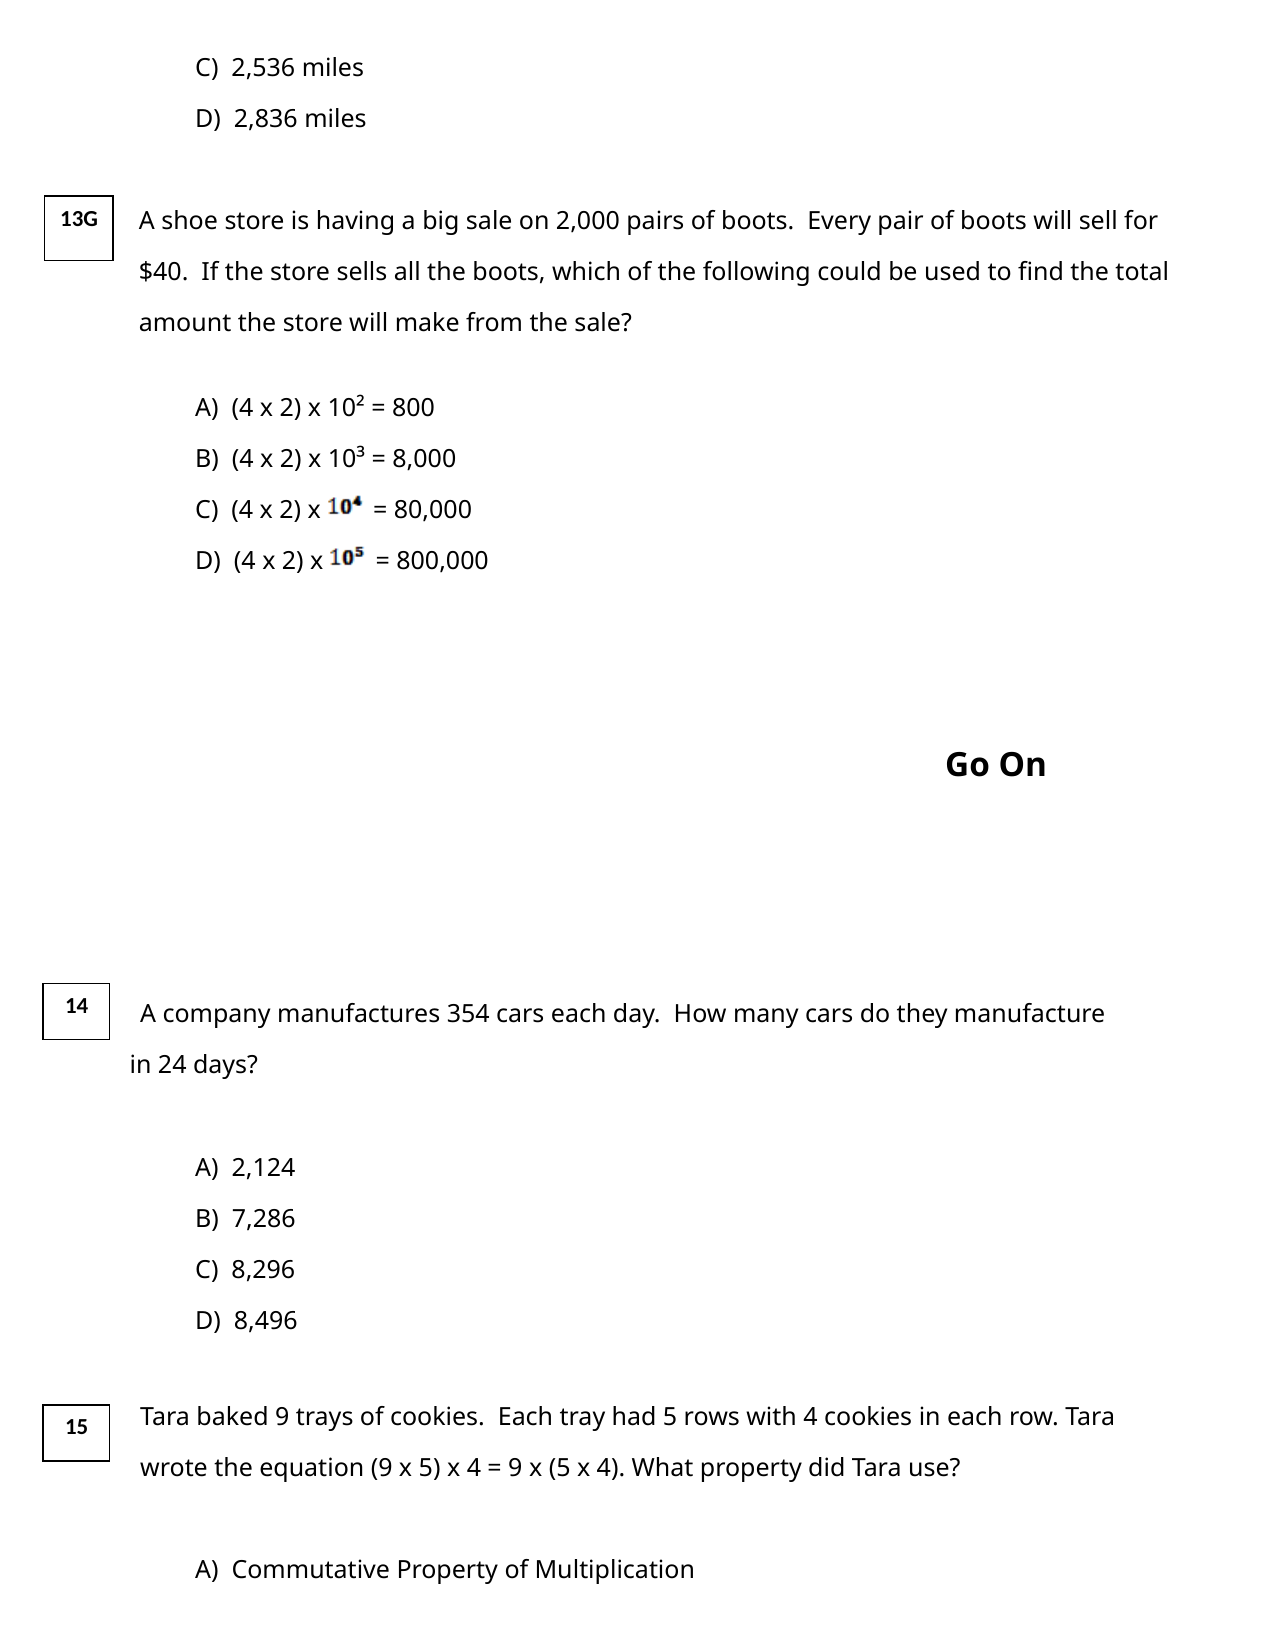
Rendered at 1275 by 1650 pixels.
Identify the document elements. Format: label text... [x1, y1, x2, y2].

text C) 2,536 miles [195, 49, 1170, 83]
text D) (4 x 2) x = 800,000 [195, 543, 1170, 577]
text D) 8,496 [195, 1302, 1170, 1336]
text B) (4 x 2) x 10³ = 8,000 [195, 441, 1170, 475]
text C) (4 x 2) x = 80,000 [195, 492, 1170, 526]
text C) 8,296 [195, 1251, 1170, 1285]
picture [327, 493, 367, 519]
text B) 7,286 [195, 1200, 1170, 1234]
picture [329, 544, 369, 570]
text Go On [239, 741, 1170, 786]
text in 24 days? [129, 1047, 1170, 1081]
text A) 2,124 [195, 1149, 1170, 1183]
text A) Commutative Property of Multiplication [195, 1552, 1170, 1586]
text A) (4 x 2) x 10² = 800 [195, 390, 1170, 424]
text A shoe store is having a big sale on 2,000 pairs of boots. Every pair of boots will sell for $40. If the store sells all the boots, which of the following could be used to find the total amount the store will make from the sale? [139, 203, 1170, 339]
text D) 2,836 miles [195, 101, 1170, 134]
text Tara baked 9 trays of cookies. Each tray had 5 rows with 4 cookies in each row. Tara wrote the equation (9 x 5) x 4 = 9 x (5 x 4). What property did Tara use? [129, 1398, 1170, 1483]
text A company manufactures 354 cars each day. How many cars do they manufacture [129, 996, 1170, 1030]
